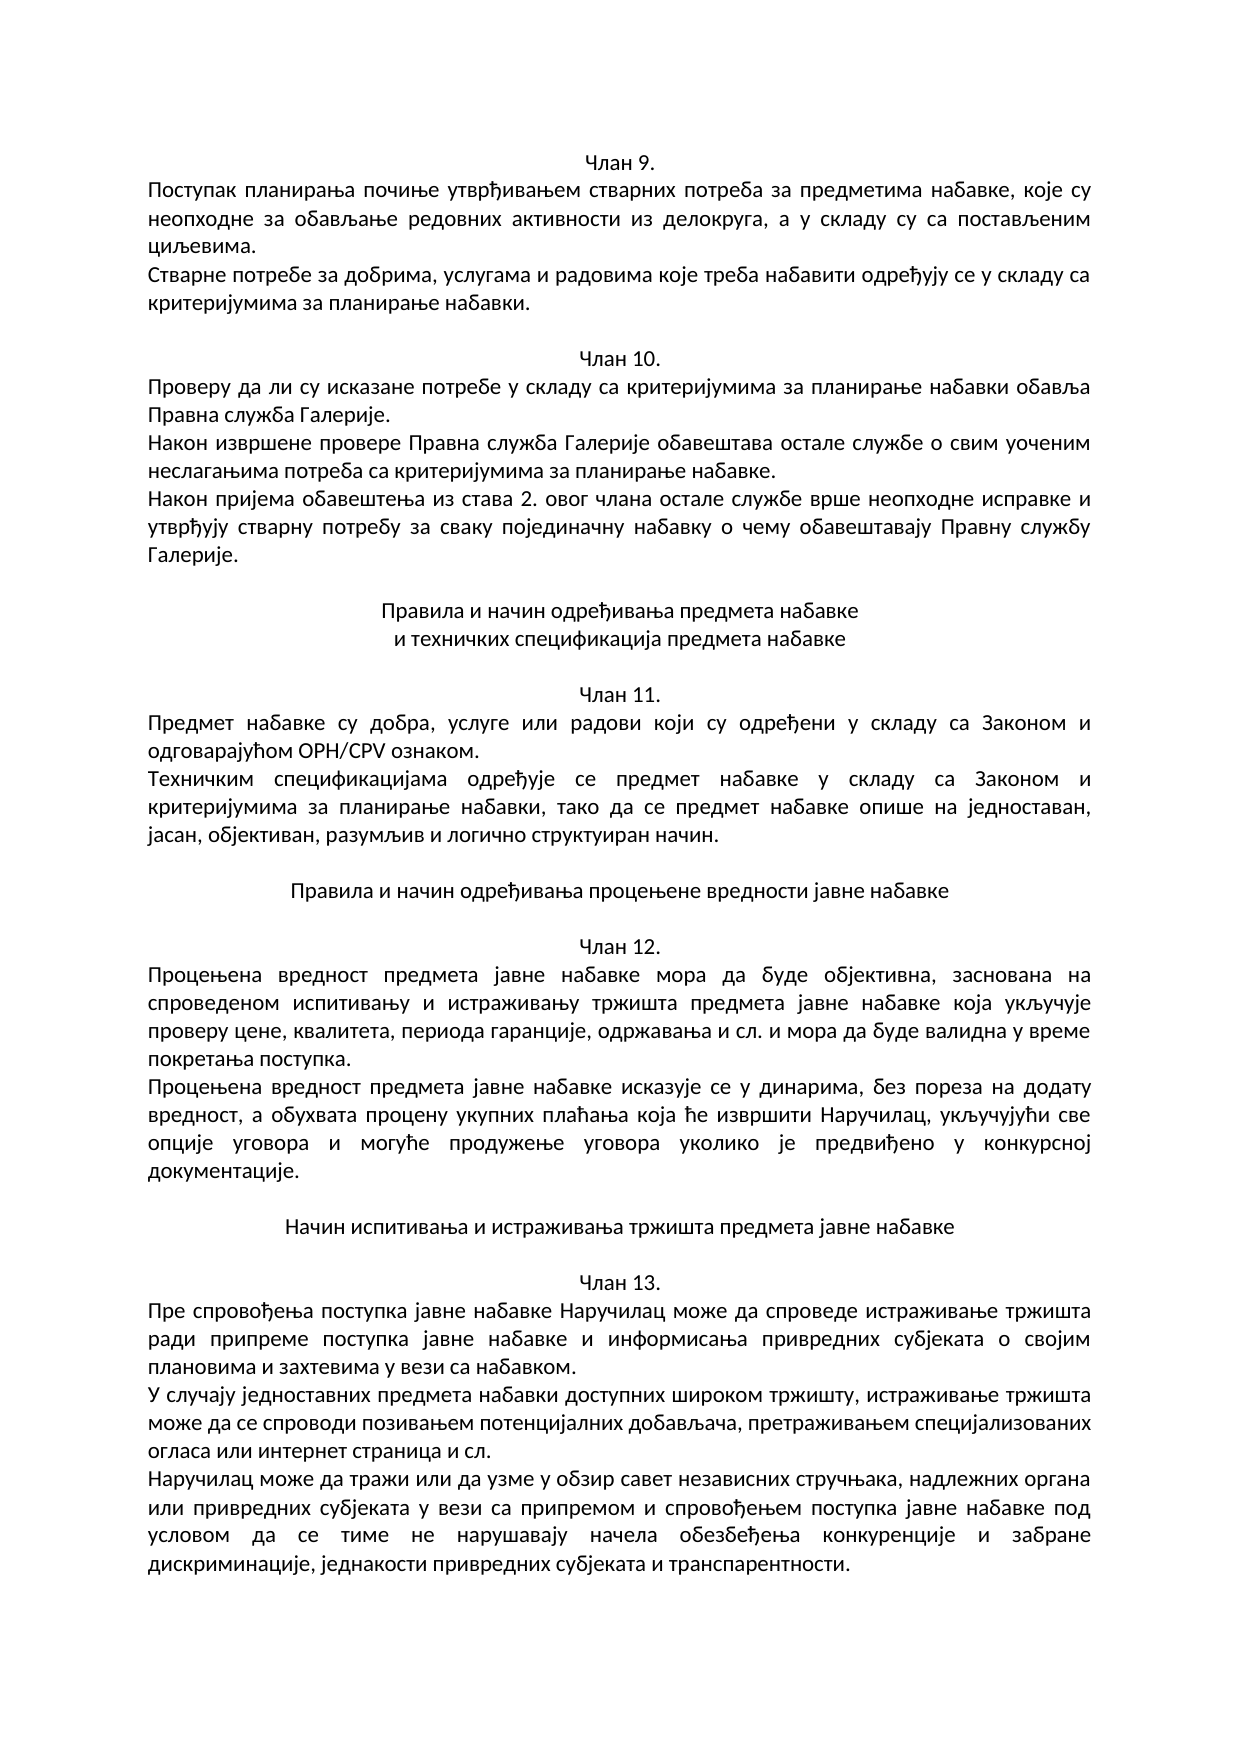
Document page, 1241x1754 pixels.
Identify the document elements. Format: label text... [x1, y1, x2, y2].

text Предмет набавке су добра, услуге или радови који су одређени у складу са Законом и одговарајућом ОРН/CPV ознаком. [148, 708, 1093, 764]
text Правила и начин одређивања предмета набавке [148, 596, 1093, 624]
text Члан 9. [148, 148, 1093, 176]
text Пре спровођења поступка јавне набавке Наручилац може да спроведе истраживање тржишта ради припреме поступка јавне набавке и информисања привредних субјеката о својим плановима и захтевима у вези са набавком. [148, 1296, 1093, 1381]
text Процењена вредност предмета јавне набавке мора да буде објективна, заснована на спроведеном испитивању и истраживању тржишта предмета јавне набавке која укључује проверу цене, квалитета, периода гаранције, одржавања и сл. и мора да буде валидна у време покретања поступка. [148, 960, 1093, 1072]
text Након извршене провере Правна служба Галерије обавештава остале службе о свим уоченим неслагањима потреба са критеријумима за планирање набавке. [148, 428, 1093, 484]
text У случају једноставних предмета набавки доступних широком тржишту, истраживање тржишта може да се спроводи позивањем потенцијалних добављача, претраживањем специјализованих огласа или интернет страница и сл. [148, 1381, 1093, 1464]
text Члан 10. [148, 344, 1093, 372]
text Стварне потребе за добрима, услугама и радовима које треба набавити одређују се у складу са критеријумима за планирање набавки. [148, 260, 1093, 316]
text и техничких спецификација предмета набавке [148, 624, 1093, 652]
text Поступак планирања почиње утврђивањем стварних потреба за предметима набавке, које су неопходне за обављање редовних активности из делокруга, а у складу су са постављеним циљевима. [148, 176, 1093, 260]
text Начин испитивања и истраживања тржишта предмета јавне набавке [148, 1212, 1093, 1240]
text Правила и начин одређивања процењене вредности јавне набавке [148, 876, 1093, 904]
text Наручилац може да тражи или да узме у обзир савет независних стручњака, надлежних органа или привредних субјеката у вези са припремом и спровођењем поступка јавне набавке под условом да се тиме не нарушавају начела обезбеђења конкуренције и забране дискриминације, једнакости привредних субјеката и транспарентности. [148, 1464, 1093, 1577]
text Процењена вредност предмета јавне набавке исказује се у динарима, без пореза на додату вредност, а обухвата процену укупних плаћања која ће извршити Наручилац, укључујући све опције уговора и могуће продужење уговора уколико је предвиђено у конкурсној документације. [148, 1072, 1093, 1184]
text Члан 13. [148, 1268, 1093, 1296]
text Проверу да ли су исказане потребе у складу са критеријумима за планирање набавки обавља Правна служба Галерије. [148, 372, 1093, 428]
text Техничким спецификацијама одређује се предмет набавке у складу са Законом и критеријумима за планирање набавки, тако да се предмет набавке опише на једноставан, јасан, објективан, разумљив и логично структуиран начин. [148, 764, 1093, 848]
text Члан 11. [148, 680, 1093, 708]
text Након пријема обавештења из става 2. овог члана остале службе врше неопходне исправке и утврђују стварну потребу за сваку појединачну набавку о чему обавештавају Правну службу Галерије. [148, 484, 1093, 568]
text Члан 12. [148, 932, 1093, 960]
